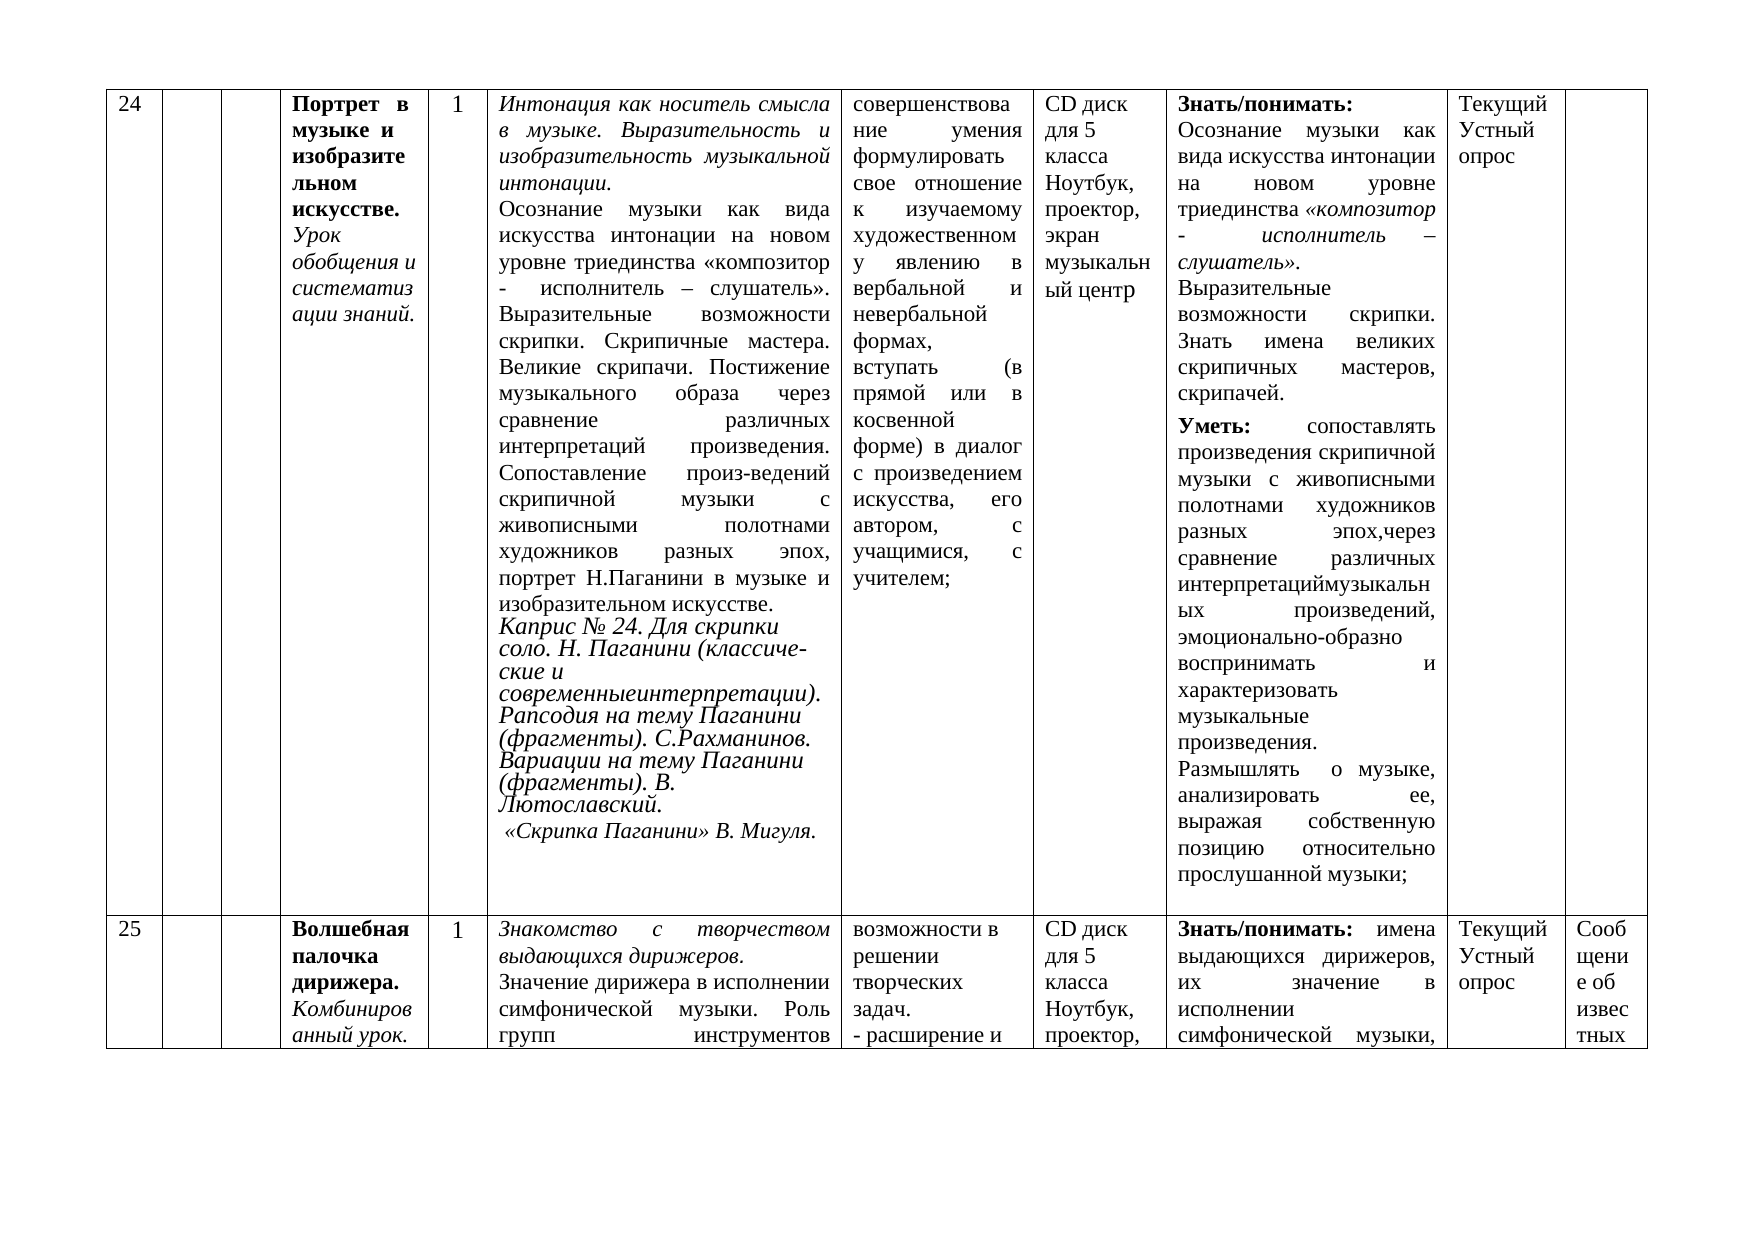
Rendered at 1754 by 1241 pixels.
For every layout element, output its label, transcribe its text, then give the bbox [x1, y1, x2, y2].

table_cell [222, 916, 280, 1047]
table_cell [1167, 916, 1447, 1047]
table_cell [1566, 90, 1647, 914]
table_cell совершенствование умения формулировать свое отношение к изучаемому художественному явлению в вербальной и невербальной формах, вступать (в прямой или в косвенной форме) в диалог с произведением искусства, его автором, с учащимися, с учителем; [842, 90, 1033, 914]
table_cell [488, 916, 841, 1047]
table_cell 1 [429, 90, 487, 914]
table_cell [1034, 90, 1166, 914]
table_cell Интонация как носитель смысла в музыке. Выразительность и изобразительность музыкальной интонации. Осознание музыки как вида искусства интонации на новом уровне триединства «композитор - исполнитель – слушатель». Выразительные возможности скрипки. Скрипичные мастера. Великие скрипачи. Постижение музыкального образа через сравнение различных интерпретаций произведения. Сопоставление произ-ведений скрипичной музыки с живописными полотнами художников разных эпох, портрет Н.Паганини в музыке и изобразительном искусстве. Каприс № 24. Для скрипки соло. Н. Паганини (классические и современныеинтерпретации). Рапсодия на тему Паганини (фрагменты). С.Рахманинов. Вариации на тему Паганини (фрагменты). В. Лютославский. «Скрипка Паганини» В. Мигуля. [488, 90, 841, 914]
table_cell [281, 916, 428, 1047]
table_cell 24 [107, 90, 162, 914]
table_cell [1448, 90, 1565, 914]
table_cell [1566, 916, 1647, 1047]
table_cell Портрет в музыке и изобразительном искусстве. Урок обобщения и систематизации знаний. [281, 90, 428, 914]
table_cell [1448, 916, 1565, 1047]
table_cell Знать/понимать: Осознание музыки как вида искусства интонации на новом уровне триединства «композитор - исполнитель – слушатель». Выразительные возможности скрипки. Знать имена великих скрипичных мастеров, скрипачей. Уметь: сопоставлять произведения скрипичной музыки с живописными полотнами художников разных эпох,через сравнение различных интерпретациймузыкальных произведений, эмоционально-образно воспринимать и характеризовать музыкальные произведения. Размышлять о музыке, анализировать ее, выражая собственную позицию относительно прослушанной музыки; [1167, 90, 1447, 914]
table_cell [163, 90, 221, 914]
table_cell [222, 90, 280, 914]
table_cell 25 [107, 916, 162, 1047]
table_cell [163, 916, 221, 1047]
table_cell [842, 916, 1033, 1047]
table_cell 1 [429, 916, 487, 1047]
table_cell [1034, 916, 1166, 1047]
